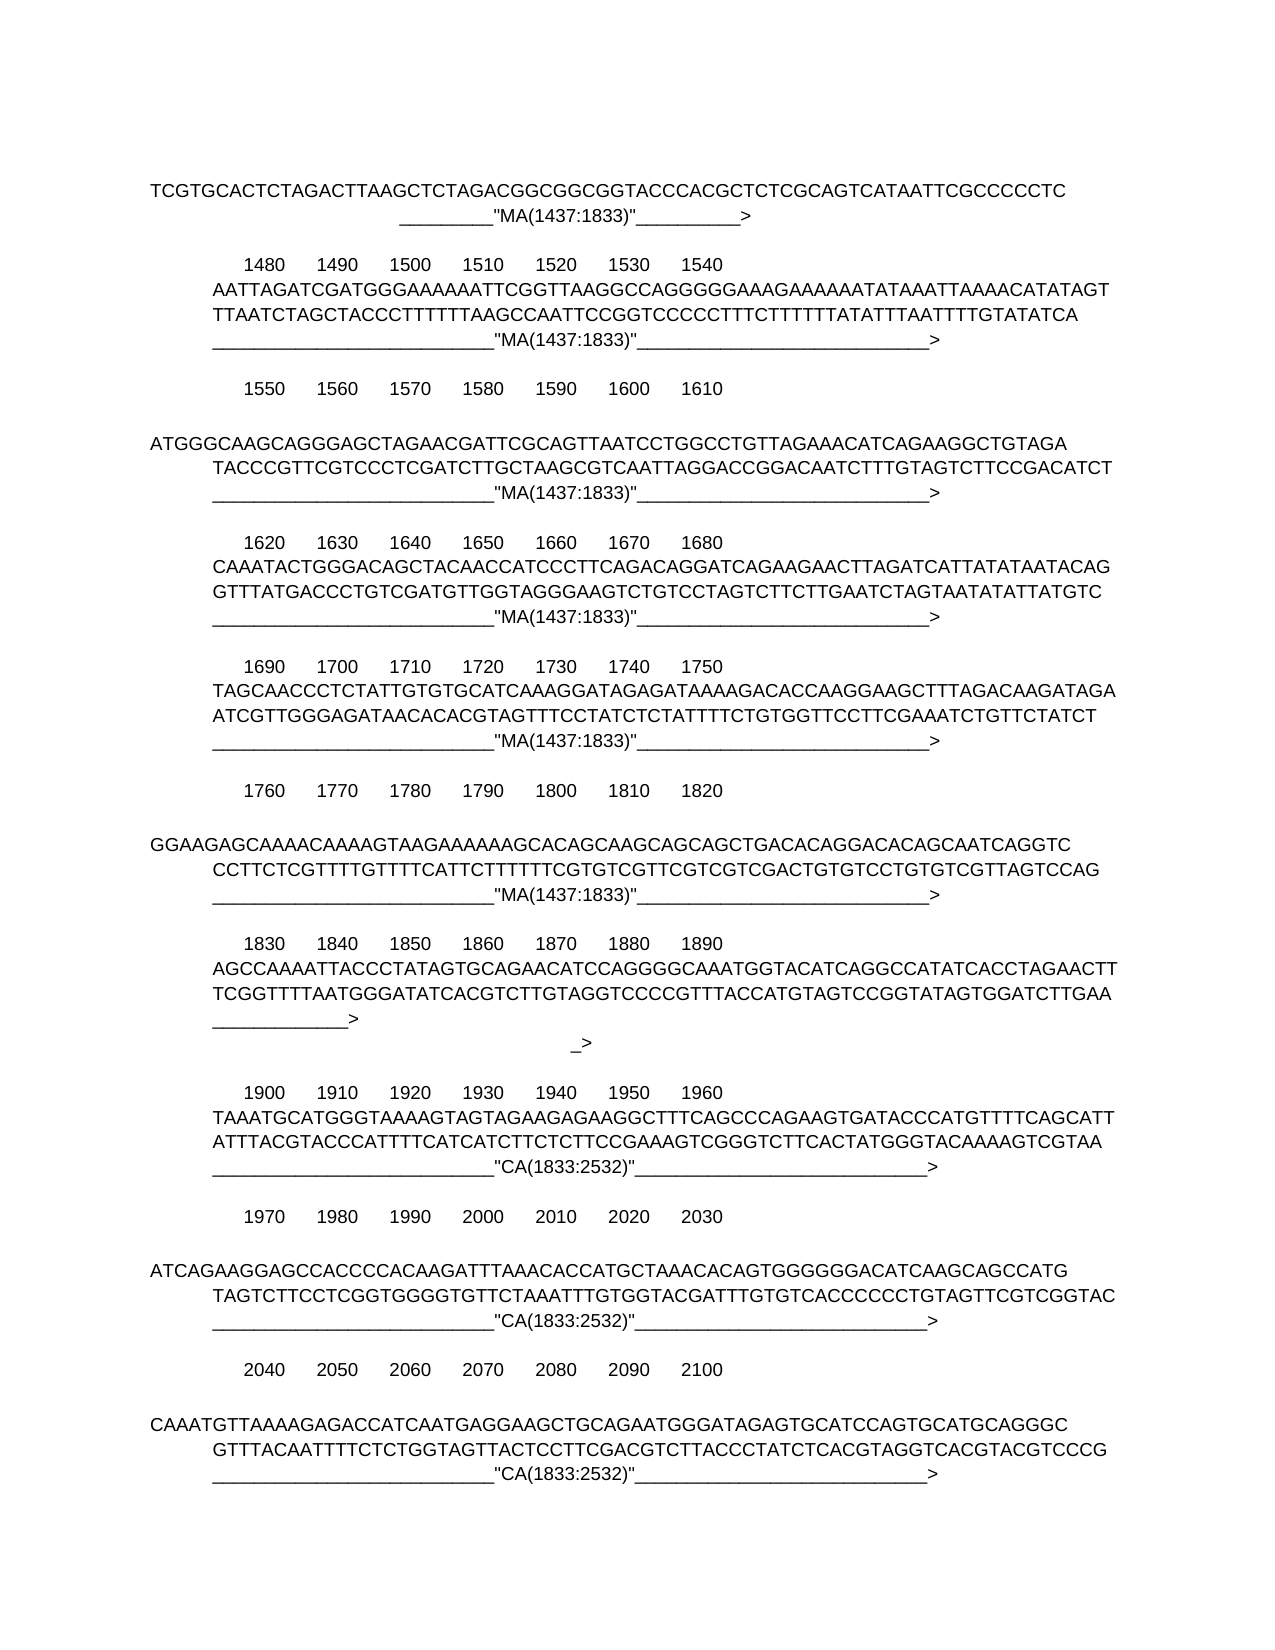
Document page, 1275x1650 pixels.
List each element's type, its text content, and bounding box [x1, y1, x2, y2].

text TCGTGCACTCTAGACTTAAGCTCTAGACGGCGGCGGTACCCACGCTCTCGCAGTCATAATTCGCCCCCTC [150, 150, 1125, 201]
text AATTAGATCGATGGGAAAAAATTCGGTTAAGGCCAGGGGGAAAGAAAAAATATAAATTAAAACATATAGT [150, 279, 1125, 300]
text ATCGTTGGGAGATAACACACGTAGTTTCCTATCTCTATTTTCTGTGGTTCCTTCGAAATCTGTTCTATCT [150, 705, 1125, 727]
text AGCCAAAATTACCCTATAGTGCAGAACATCCAGGGGCAAATGGTACATCAGGCCATATCACCTAGAACTT [150, 958, 1125, 979]
text TTAATCTAGCTACCCTTTTTTAAGCCAATTCCGGTCCCCCTTTCTTTTTTATATTTAATTTTGTATATCA [150, 303, 1125, 325]
text ___________________________"MA(1437:1833)"____________________________> [150, 328, 1125, 350]
text GGAAGAGCAAAACAAAAGTAAGAAAAAAGCACAGCAAGCAGCAGCTGACACAGGACACAGCAATCAGGTC [150, 804, 1125, 855]
text ___________________________"MA(1437:1833)"____________________________> [150, 730, 1125, 751]
text CCTTCTCGTTTTGTTTTCATTCTTTTTTCGTGTCGTTCGTCGTCGACTGTGTCCTGTGTCGTTAGTCCAG [150, 858, 1125, 880]
text 1760 1770 1780 1790 1800 1810 1820 [150, 779, 1125, 801]
text CAAATGTTAAAAGAGACCATCAATGAGGAAGCTGCAGAATGGGATAGAGTGCATCCAGTGCATGCAGGGC [150, 1384, 1125, 1435]
text 1550 1560 1570 1580 1590 1600 1610 [150, 378, 1125, 399]
text ___________________________"MA(1437:1833)"____________________________> [150, 482, 1125, 503]
text ATGGGCAAGCAGGGAGCTAGAACGATTCGCAGTTAATCCTGGCCTGTTAGAAACATCAGAAGGCTGTAGA [150, 403, 1125, 454]
text 1480 1490 1500 1510 1520 1530 1540 [150, 254, 1125, 276]
text 1830 1840 1850 1860 1870 1880 1890 [150, 933, 1125, 954]
text 1620 1630 1640 1650 1660 1670 1680 [150, 531, 1125, 553]
text 1690 1700 1710 1720 1730 1740 1750 [150, 655, 1125, 677]
text TCGGTTTTAATGGGATATCACGTCTTGTAGGTCCCCGTTTACCATGTAGTCCGGTATAGTGGATCTTGAA [150, 982, 1125, 1004]
text ___________________________"CA(1833:2532)"____________________________> [150, 1309, 1125, 1331]
text ___________________________"MA(1437:1833)"____________________________> [150, 883, 1125, 905]
text GTTTATGACCCTGTCGATGTTGGTAGGGAAGTCTGTCCTAGTCTTCTTGAATCTAGTAATATATTATGTC [150, 581, 1125, 603]
text 2040 2050 2060 2070 2080 2090 2100 [150, 1359, 1125, 1381]
text TACCCGTTCGTCCCTCGATCTTGCTAAGCGTCAATTAGGACCGGACAATCTTTGTAGTCTTCCGACATCT [150, 457, 1125, 479]
text _________"MA(1437:1833)"__________> [150, 204, 1125, 226]
text ATTTACGTACCCATTTTCATCATCTTCTCTTCCGAAAGTCGGGTCTTCACTATGGGTACAAAAGTCGTAA [150, 1131, 1125, 1153]
text _____________> [150, 1007, 1125, 1029]
text 1900 1910 1920 1930 1940 1950 1960 [150, 1082, 1125, 1103]
text CAAATACTGGGACAGCTACAACCATCCCTTCAGACAGGATCAGAAGAACTTAGATCATTATATAATACAG [150, 556, 1125, 578]
text ___________________________"MA(1437:1833)"____________________________> [150, 606, 1125, 627]
text ___________________________"CA(1833:2532)"____________________________> [150, 1463, 1125, 1485]
text ATCAGAAGGAGCCACCCCACAAGATTTAAACACCATGCTAAACACAGTGGGGGGACATCAAGCAGCCATG [150, 1230, 1125, 1282]
text GTTTACAATTTTCTCTGGTAGTTACTCCTTCGACGTCTTACCCTATCTCACGTAGGTCACGTACGTCCCG [150, 1438, 1125, 1460]
text _> [150, 1032, 1125, 1054]
text TAAATGCATGGGTAAAAGTAGTAGAAGAGAAGGCTTTCAGCCCAGAAGTGATACCCATGTTTTCAGCATT [150, 1106, 1125, 1128]
text ___________________________"CA(1833:2532)"____________________________> [150, 1156, 1125, 1178]
text 1970 1980 1990 2000 2010 2020 2030 [150, 1206, 1125, 1227]
text TAGCAACCCTCTATTGTGTGCATCAAAGGATAGAGATAAAAGACACCAAGGAAGCTTTAGACAAGATAGA [150, 680, 1125, 702]
text TAGTCTTCCTCGGTGGGGTGTTCTAAATTTGTGGTACGATTTGTGTCACCCCCCTGTAGTTCGTCGGTAC [150, 1285, 1125, 1306]
